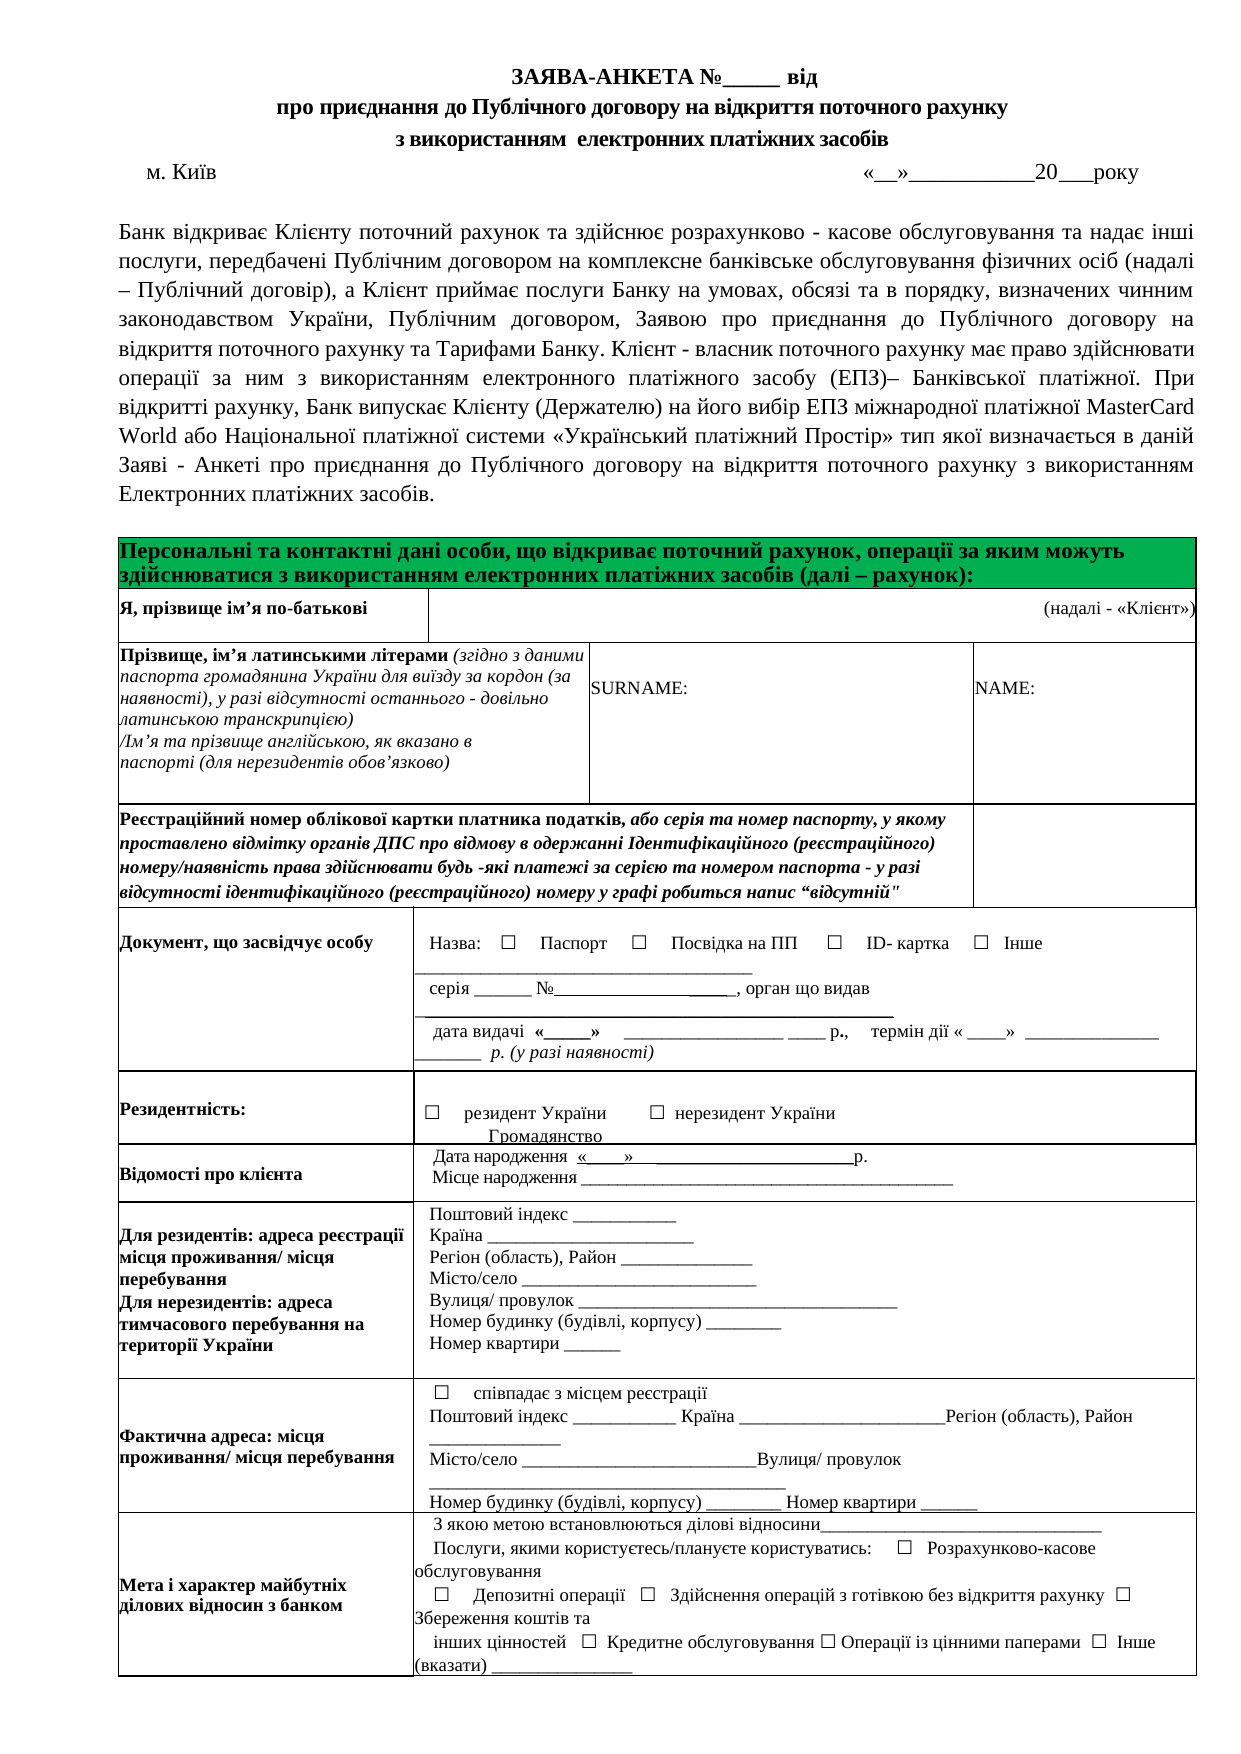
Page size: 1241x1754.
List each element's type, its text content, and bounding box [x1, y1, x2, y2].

table_cell SURNAME: [590, 643, 973, 803]
table_cell Відомості про клієнта [119, 1145, 413, 1201]
text м. Київ «__»___________20___року [89, 158, 1196, 184]
table_cell Реєстраційний номер облікової картки платника податків, або серія та номер паспорту, у якому проставлено відмітку органів ДПС про відмову в одержанні Ідентифікаційного (реєстраційного) номеру/наявність права здійснювати будь -які платежі за серією та номером паспорта - у разі відсутності ідентифікаційного (реєстраційного) номеру у графі робиться напис “відсутній" [119, 805, 973, 906]
table_cell Фактична адреса: місця проживання/ місця перебування [119, 1379, 413, 1512]
table_cell Поштовий індекс ___________ Країна ______________________ Регіон (область), Район ______________ Місто/село _________________________ Вулиця/ провулок __________________________________ Номер будинку (будівлі, корпусу) ________ Номер квартири ______ [414, 1201, 1196, 1378]
table_cell З якою метою встановлюються ділові відносини______________________________ Послуги, якими користуєтесь/плануєте користуватись: ☐ Розрахунково-касове обслуговування ☐ Депозитні операції ☐ Здійснення операцій з готівкою без відкриття рахунку ☐ Збереження коштів та інших цінностей ☐ Кредитне обслуговування ☐ Операції із цінними паперами ☐ Інше (вказати) _______________ [414, 1512, 1196, 1675]
table_header Персональні та контактні дані особи, що відкриває поточний рахунок, операції за яким можуть здійснюватися з використанням електронних платіжних засобів (далі – рахунок): [119, 538, 1195, 588]
table_cell Документ, що засвідчує особу [119, 908, 413, 1070]
table_cell Прізвище, ім’я латинськими літерами (згідно з даними паспорта громадянина України для виїзду за кордон (за наявності), у разі відсутності останнього - довільно латинською транскрипцією) /Ім’я та прізвище англійською, як вказано в паспорті (для нерезидентів обов’язково) [119, 643, 589, 803]
table_cell NAME: [974, 643, 1195, 803]
table_cell Резидентність: [119, 1072, 413, 1143]
table_cell Я, прізвище ім’я по-батькові [119, 589, 428, 642]
table_cell Мета і характер майбутніх ділових відносин з банком [119, 1513, 413, 1675]
table_cell Дата народження «____» _____________________р. Місце народження _________________________________________ [414, 1145, 1196, 1201]
table_cell ☐ резидент України ☐ нерезидент України Громадянство___________________________ [415, 1072, 1195, 1143]
table_cell (надалі - «Клієнт») [429, 589, 1195, 642]
table_cell Назва: ☐ Паспорт ☐ Посвідка на ПП ☐ ID- картка ☐ Інше ____________________________________ серія ______ № _____, орган що видав __________________________________________________ дата видачі «_____» _________________ ____ р., термін дії « ____» ______________ _______ р. (у разі наявності) [414, 908, 1196, 1070]
text Банк відкриває Клієнту поточний рахунок та здійснює розрахунково - касове обслуговування та надає інші послуги, передбачені Публічним договором на комплексне банківське обслуговування фізичних осіб (надалі – Публічний договір), а Клієнт приймає послуги Банку на умовах, обсязі та в порядку, визначених чинним законодавством України, Публічним договором, Заявою про приєднання до Публічного договору на відкриття поточного рахунку та Тарифами Банку. Клієнт - власник поточного рахунку має право здійснювати операції за ним з використанням електронного платіжного засобу (ЕПЗ)– Банківської платіжної. При відкритті рахунку, Банк випускає Клієнту (Держателю) на його вибір ЕПЗ міжнародної платіжної MasterCard World або Національної платіжної системи «Український платіжний Простір» тип якої визначається в даній Заяві - Анкеті про приєднання до Публічного договору на відкриття поточного рахунку з використанням Електронних платіжних засобів. [118, 218, 1196, 507]
table_cell Для резидентів: адреса реєстрації місця проживання/ місця перебування Для нерезидентів: адреса тимчасового перебування на території України [119, 1203, 413, 1378]
table_cell [974, 805, 1195, 906]
table_cell ☐ співпадає з місцем реєстрації Поштовий індекс ___________ Країна ______________________Регіон (область), Район ______________ Місто/село _________________________Вулиця/ провулок ______________________________________ Номер будинку (будівлі, корпусу) ________ Номер квартири ______ [414, 1378, 1196, 1512]
text ЗАЯВА-АНКЕТА №_____ від [132, 63, 1196, 89]
text з використанням електронних платіжних засобів [89, 125, 1196, 152]
text про приєднання до Публічного договору на відкриття поточного рахунку [89, 93, 1196, 119]
